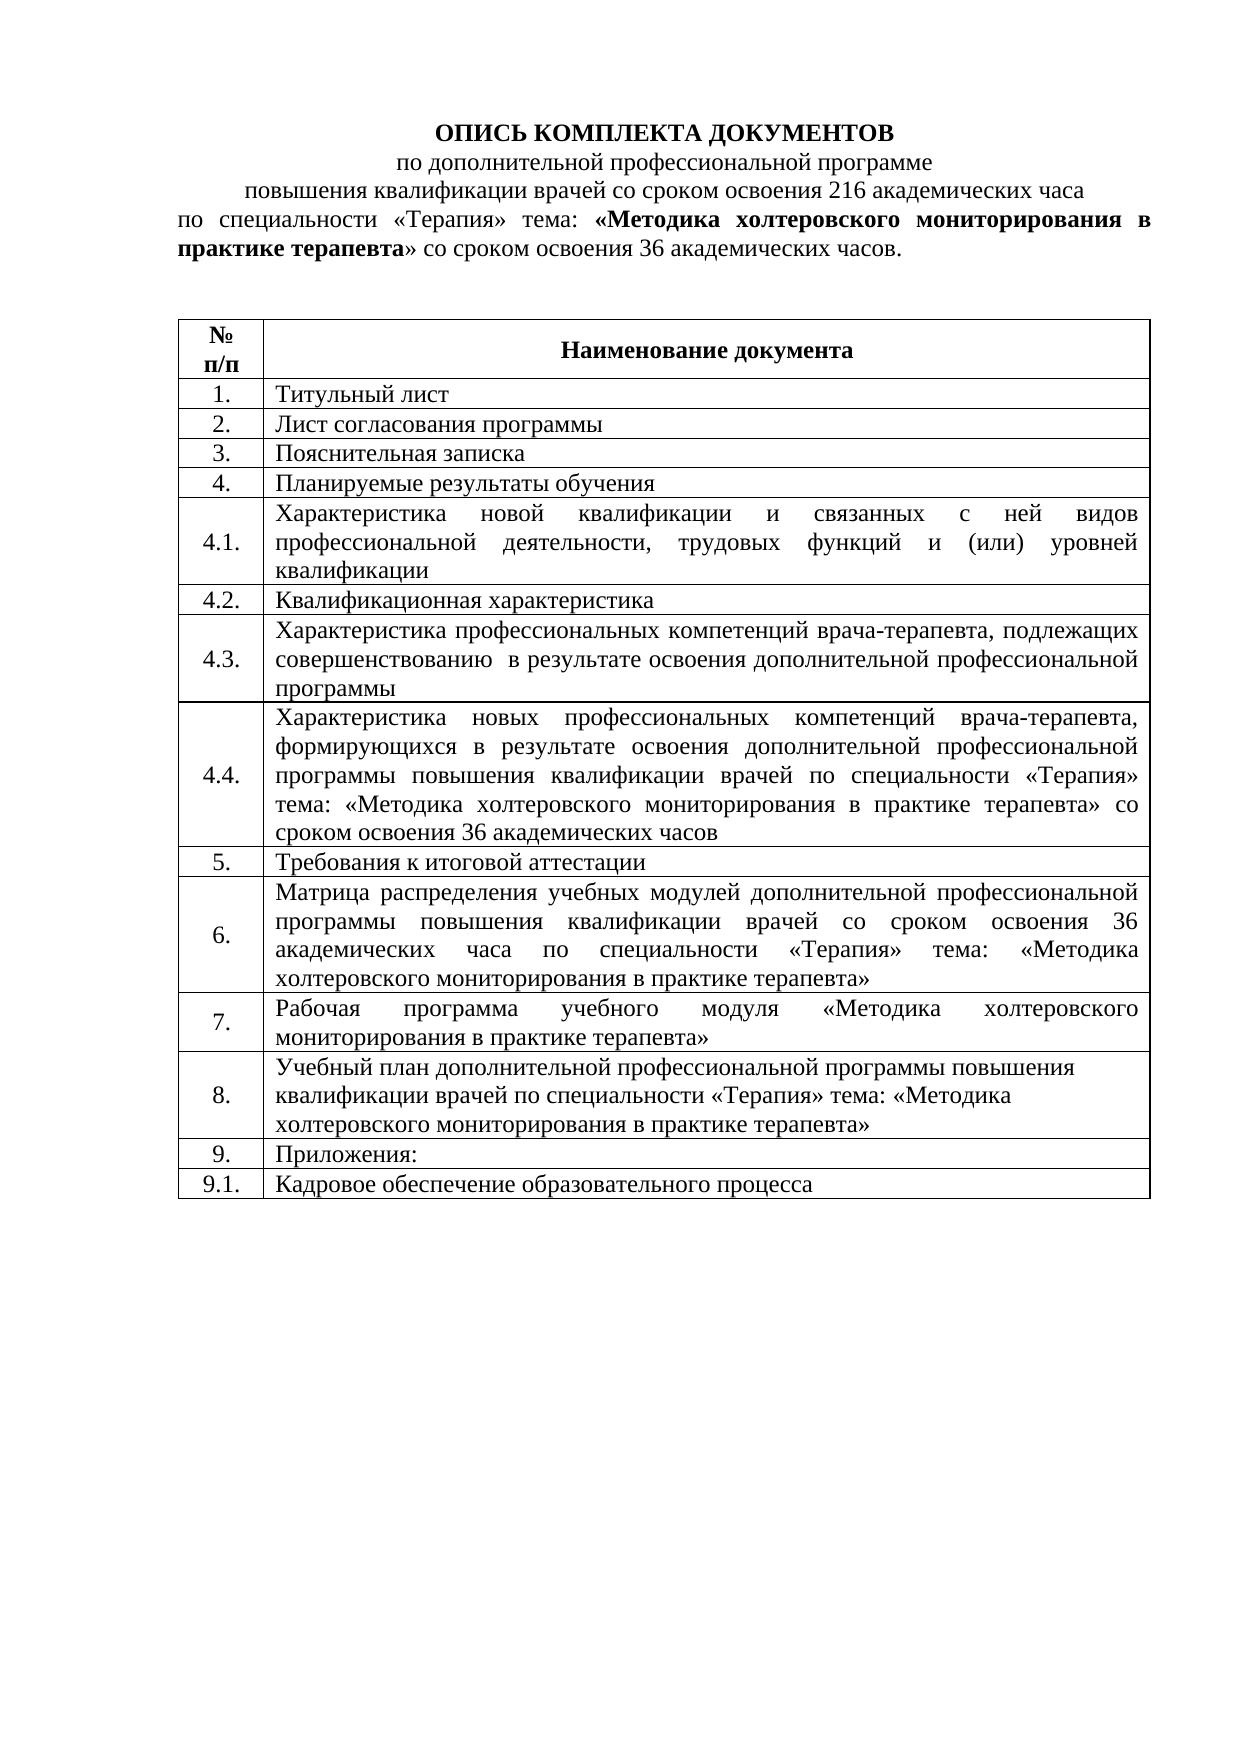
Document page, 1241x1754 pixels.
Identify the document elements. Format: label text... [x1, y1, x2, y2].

table_cell Планируемые результаты обучения [264, 468, 1149, 497]
text по специальности «Терапия» тема: «Методика холтеровского мониторирования в практике терапевта» со сроком освоения 36 академических часов. [177, 204, 1152, 262]
table_cell Матрица распределения учебных модулей дополнительной профессиональной программы повышения квалификации врачей со сроком освоения 36 академических часа по специальности «Терапия» тема: «Методика холтеровского мониторирования в практике терапевта» [264, 877, 1149, 992]
table_cell Квалификационная характеристика [264, 585, 1149, 614]
text повышения квалификации врачей со сроком освоения 216 академических часа [177, 176, 1152, 204]
table_cell 4.3. [179, 615, 263, 701]
table_header № п/п [179, 320, 263, 378]
table_cell Лист согласования программы [264, 409, 1149, 437]
table_cell 8. [179, 1052, 263, 1138]
table_cell Учебный план дополнительной профессиональной программы повышения квалификации врачей по специальности «Терапия» тема: «Методика холтеровского мониторирования в практике терапевта» [264, 1052, 1149, 1138]
text ОПИСЬ КОМПЛЕКТА ДОКУМЕНТОВ [177, 118, 1152, 147]
table_cell 2. [179, 409, 263, 437]
table_cell Приложения: [264, 1139, 1149, 1168]
table_cell 4.2. [179, 585, 263, 614]
table_cell Характеристика новой квалификации и связанных с ней видов профессиональной деятельности, трудовых функций и (или) уровней квалификации [264, 498, 1149, 584]
table_cell Рабочая программа учебного модуля «Методика холтеровского мониторирования в практике терапевта» [264, 993, 1149, 1051]
table_cell 5. [179, 847, 263, 876]
table_cell 1. [179, 379, 263, 408]
table_cell 6. [179, 877, 263, 992]
table_cell Титульный лист [264, 379, 1149, 408]
table_cell 9.1. [179, 1169, 263, 1197]
text по дополнительной профессиональной программе [177, 147, 1152, 176]
table_cell Требования к итоговой аттестации [264, 847, 1149, 876]
table_cell Пояснительная записка [264, 439, 1149, 467]
table_header Наименование документа [264, 320, 1149, 378]
table_cell Кадровое обеспечение образовательного процесса [264, 1169, 1149, 1197]
table_cell 4.1. [179, 498, 263, 584]
table_cell Характеристика профессиональных компетенций врача-терапевта, подлежащих совершенствованию в результате освоения дополнительной профессиональной программы [264, 615, 1149, 701]
table_cell 3. [179, 439, 263, 467]
table_cell 4. [179, 468, 263, 497]
table_cell 7. [179, 993, 263, 1051]
table_cell 9. [179, 1139, 263, 1168]
table_cell Характеристика новых профессиональных компетенций врача-терапевта, формирующихся в результате освоения дополнительной профессиональной программы повышения квалификации врачей по специальности «Терапия» тема: «Методика холтеровского мониторирования в практике терапевта» со сроком освоения 36 академических часов [264, 703, 1149, 846]
table_cell 4.4. [179, 703, 263, 846]
